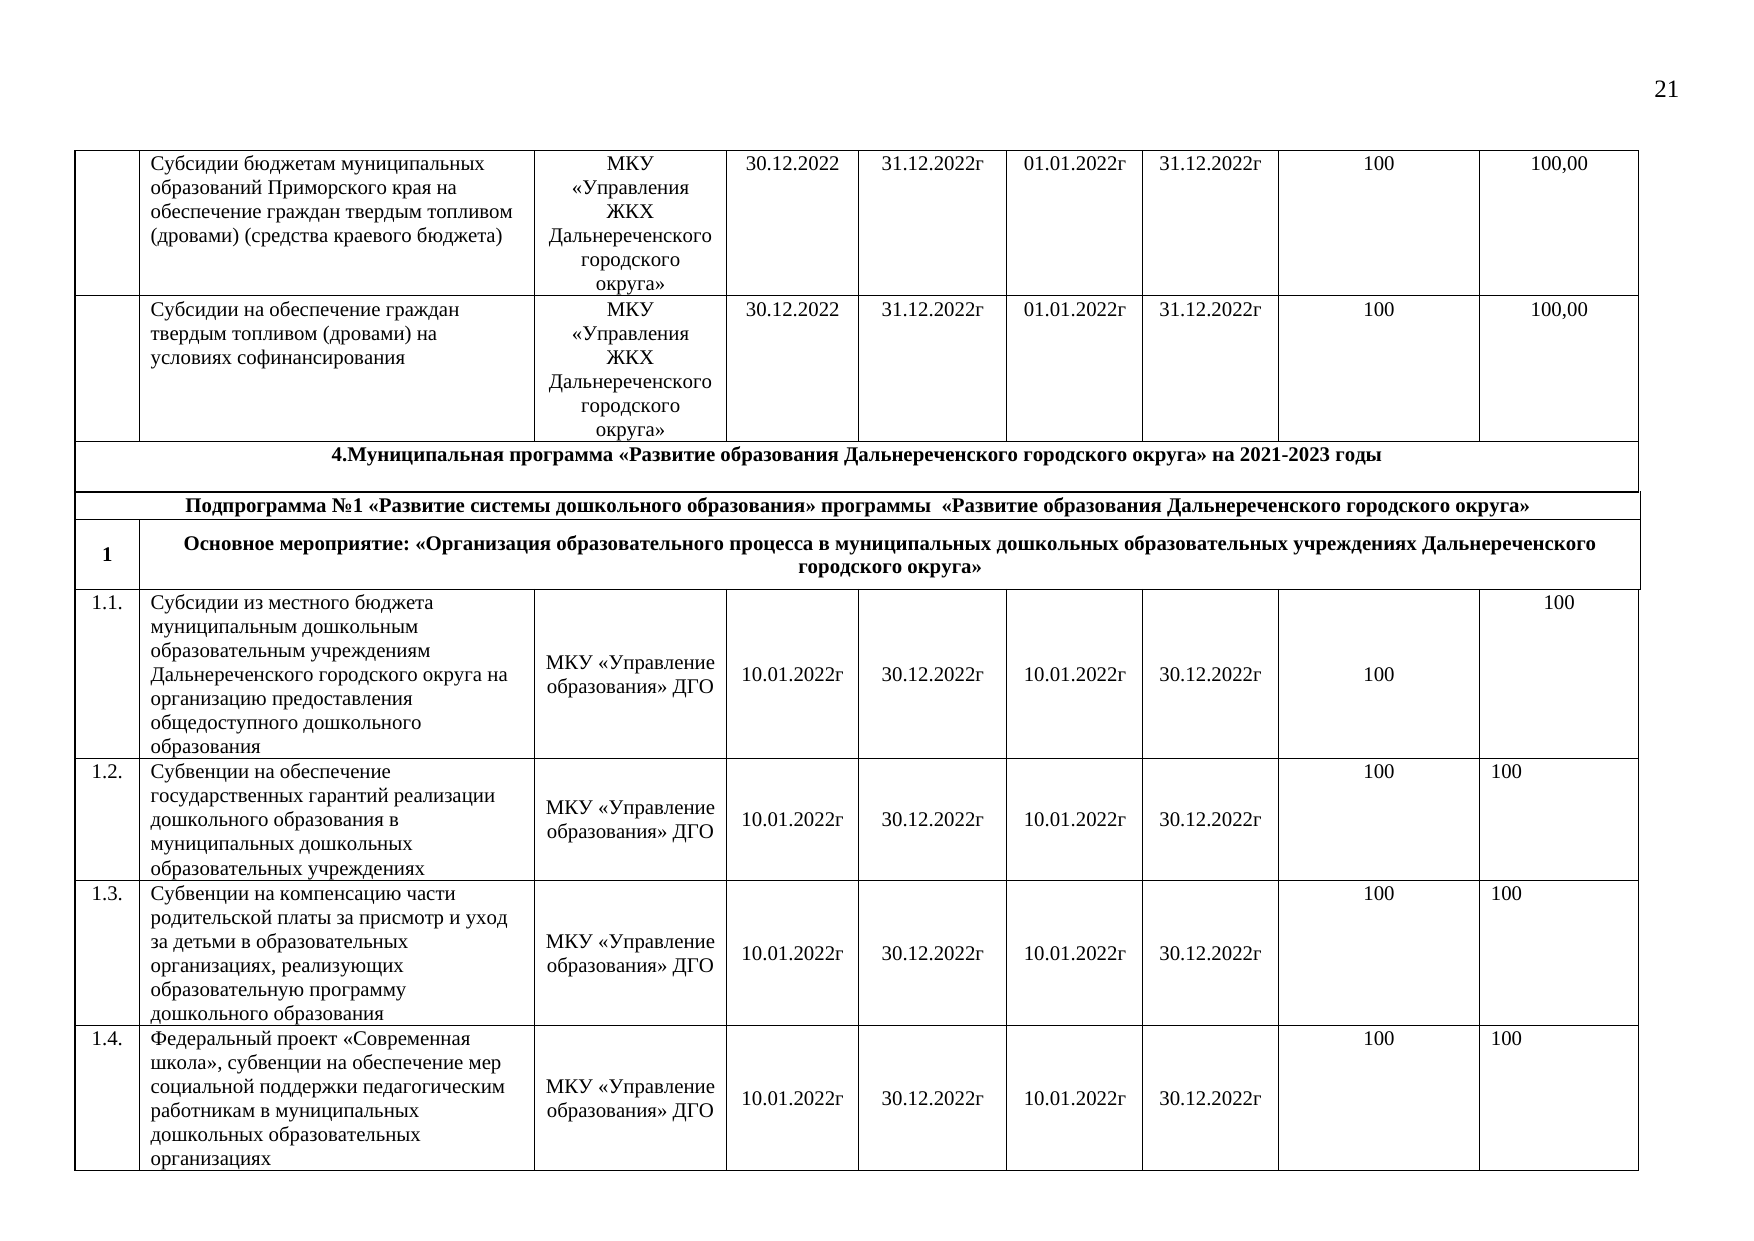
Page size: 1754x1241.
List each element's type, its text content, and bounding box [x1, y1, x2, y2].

table_cell 100 [1480, 759, 1638, 879]
table_cell [76, 296, 139, 441]
table_cell 31.12.2022г [1143, 296, 1278, 441]
table_cell 1 [76, 520, 139, 589]
table_cell 10.01.2022г [727, 590, 858, 758]
table_cell 30.12.2022г [859, 1026, 1006, 1170]
table_cell 10.01.2022г [727, 881, 858, 1025]
table_cell 1.4. [76, 1026, 139, 1170]
table_cell 1.1. [76, 590, 139, 758]
table_cell Подпрограмма №1 «Развитие системы дошкольного образования» программы «Развитие образования Дальнереченского городского округа» [76, 491, 1640, 519]
table_cell 10.01.2022г [1007, 590, 1142, 758]
table_cell 30.12.2022 [727, 151, 858, 295]
table_cell МКУ «Управление образования» ДГО [535, 759, 726, 879]
table_cell 100 [1279, 296, 1479, 441]
table_cell 100,00 [1480, 151, 1638, 295]
table_cell 100 [1279, 151, 1479, 295]
table_cell Субсидии бюджетам муниципальных образований Приморского края на обеспечение граждан твердым топливом (дровами) (средства краевого бюджета) [140, 151, 534, 295]
table_cell МКУ «Управление образования» ДГО [535, 881, 726, 1025]
table_cell 100 [1279, 881, 1479, 1025]
table_cell 30.12.2022г [1143, 1026, 1278, 1170]
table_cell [535, 151, 726, 295]
table_cell Субсидии из местного бюджета муниципальным дошкольным образовательным учреждениям Дальнереченского городского округа на организацию предоставления общедоступного дошкольного образования [140, 590, 534, 758]
table_cell Субвенции на обеспечение государственных гарантий реализации дошкольного образования в муниципальных дошкольных образовательных учреждениях [140, 759, 534, 879]
table_cell [76, 151, 139, 295]
table_cell 1.3. [76, 881, 139, 1025]
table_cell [535, 1026, 726, 1170]
table_cell 100 [1279, 590, 1479, 758]
table_cell 30.12.2022г [859, 590, 1006, 758]
table_cell МКУ «Управление образования» ДГО [535, 590, 726, 758]
table_cell 4.Муниципальная программа «Развитие образования Дальнереченского городского округа» на 2021-2023 годы [76, 442, 1638, 491]
table_cell 100 [1480, 590, 1638, 758]
table_cell 01.01.2022г [1007, 296, 1142, 441]
table_cell Субвенции на компенсацию части родительской платы за присмотр и уход за детьми в образовательных организациях, реализующих образовательную программу дошкольного образования [140, 881, 534, 1025]
table_cell 01.01.2022г [1007, 151, 1142, 295]
table_cell 31.12.2022г [859, 296, 1006, 441]
table_cell Федеральный проект «Современная школа», субвенции на обеспечение мер социальной поддержки педагогическим работникам в муниципальных дошкольных образовательных организациях [140, 1026, 534, 1170]
table_cell 31.12.2022г [859, 151, 1006, 295]
table_cell МКУ «Управления ЖКХ Дальнереченского городского округа» [535, 296, 726, 441]
table_cell 31.12.2022г [1143, 151, 1278, 295]
table_cell Субсидии на обеспечение граждан твердым топливом (дровами) на условиях софинансирования [140, 296, 534, 441]
table_cell 10.01.2022г [1007, 881, 1142, 1025]
table_cell 30.12.2022г [859, 759, 1006, 879]
table_cell 30.12.2022 [727, 296, 858, 441]
table_cell 10.01.2022г [1007, 1026, 1142, 1170]
table_cell 100 [1279, 759, 1479, 879]
table_cell 10.01.2022г [1007, 759, 1142, 879]
table_cell 30.12.2022г [859, 881, 1006, 1025]
table_cell 30.12.2022г [1143, 759, 1278, 879]
table_cell 30.12.2022г [1143, 590, 1278, 758]
table_cell 30.12.2022г [1143, 881, 1278, 1025]
table_cell 100,00 [1480, 296, 1638, 441]
table_cell 100 [1480, 881, 1638, 1025]
table_cell 10.01.2022г [727, 1026, 858, 1170]
table_cell Основное мероприятие: «Организация образовательного процесса в муниципальных дошкольных образовательных учреждениях Дальнереченского городского округа» [140, 520, 1640, 589]
table_cell 100 [1480, 1026, 1638, 1170]
table_cell 1.2. [76, 759, 139, 879]
table_cell 100 [1279, 1026, 1479, 1170]
table_cell 10.01.2022г [727, 759, 858, 879]
